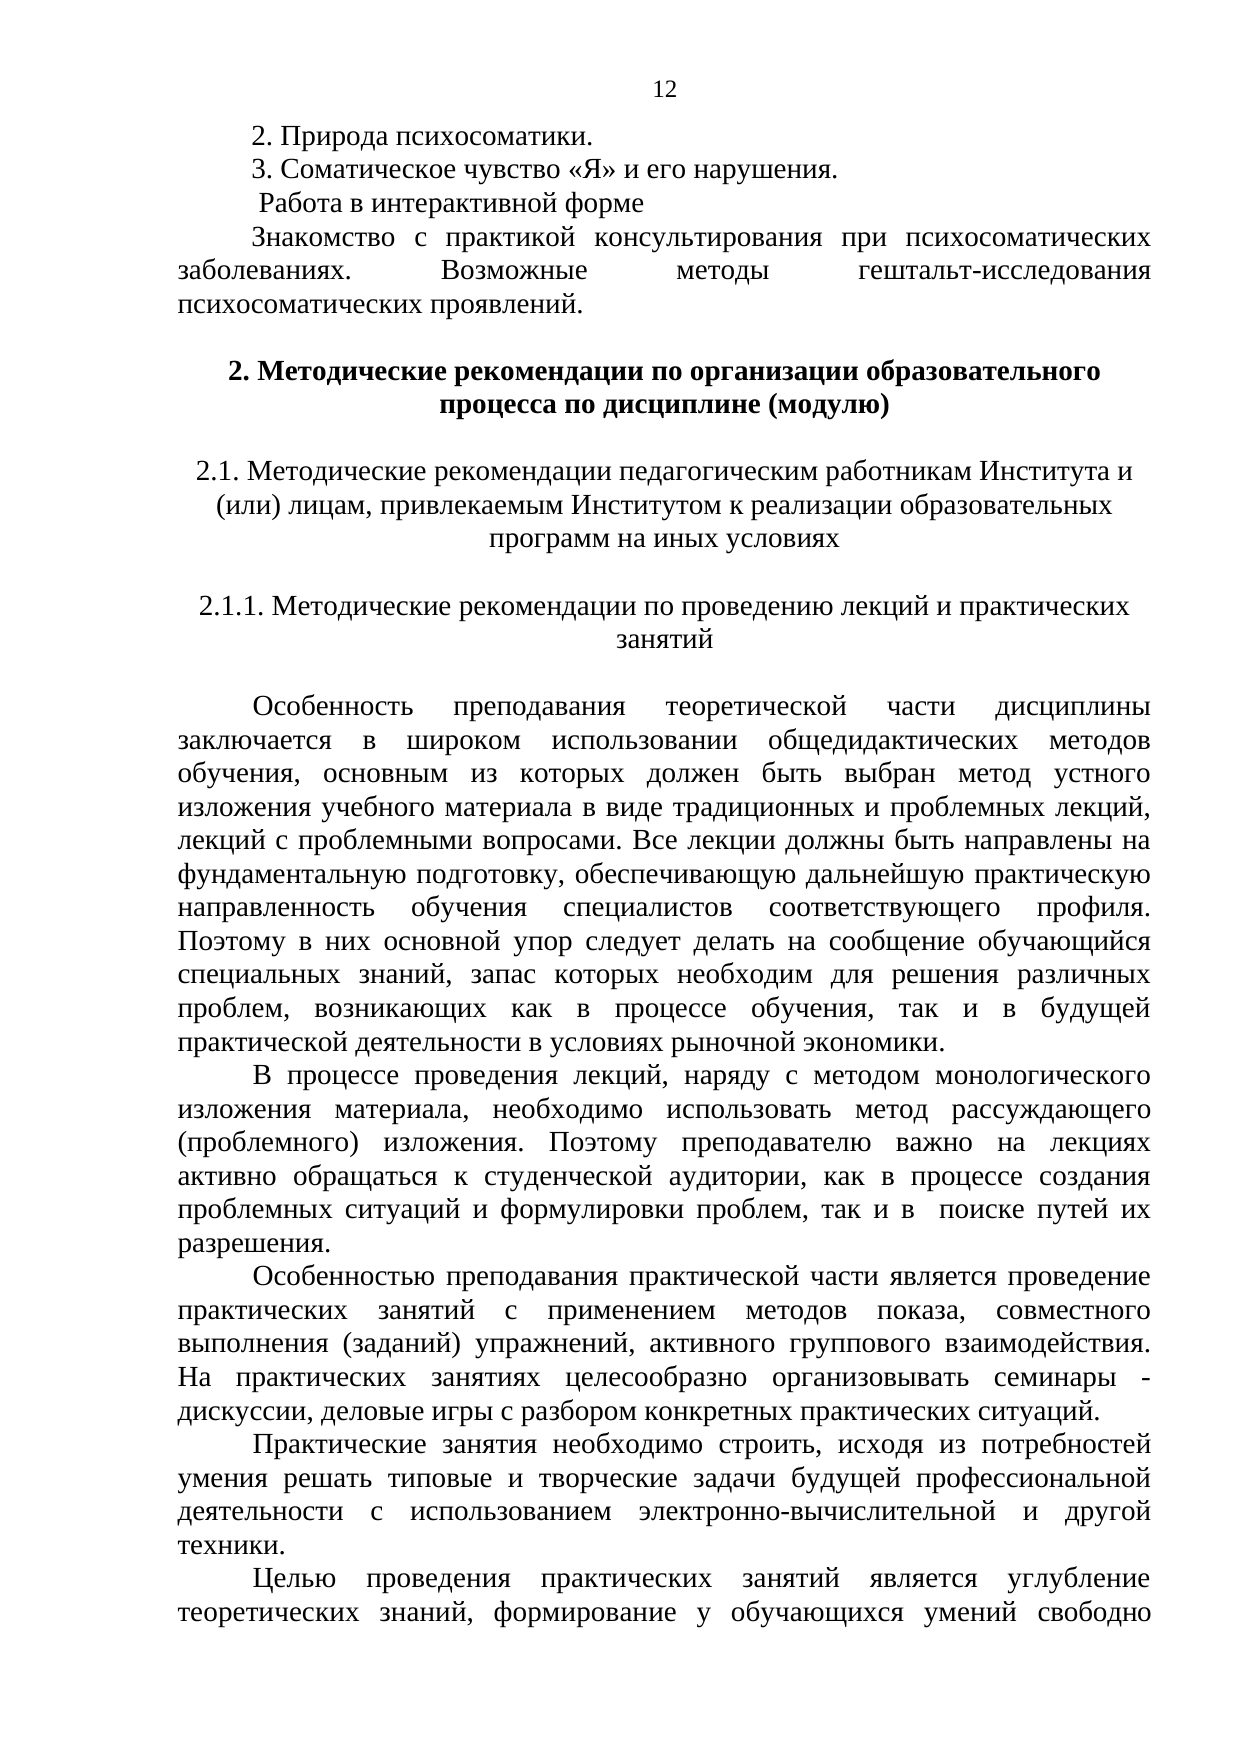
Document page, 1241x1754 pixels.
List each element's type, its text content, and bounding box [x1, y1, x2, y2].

text Особенностью преподавания практической части является проведение практических занятий с применением методов показа, совместного выполнения (заданий) упражнений, активного группового взаимодействия. На практических занятиях целесообразно организовывать семинары - дискуссии, деловые игры с разбором конкретных практических ситуаций. [177, 1258, 1152, 1426]
text 2.1. Методические рекомендации педагогическим работникам Института и (или) лицам, привлекаемым Институтом к реализации образовательных программ на иных условиях [177, 453, 1152, 554]
text Особенность преподавания теоретической части дисциплины заключается в широком использовании общедидактических методов обучения, основным из которых должен быть выбран метод устного изложения учебного материала в виде традиционных и проблемных лекций, лекций с проблемными вопросами. Все лекции должны быть направлены на фундаментальную подготовку, обеспечивающую дальнейшую практическую направленность обучения специалистов соответствующего профиля. Поэтому в них основной упор следует делать на сообщение обучающийся специальных знаний, запас которых необходим для решения различных проблем, возникающих как в процессе обучения, так и в будущей практической деятельности в условиях рыночной экономики. [177, 688, 1152, 1057]
text 3. Соматическое чувство «Я» и его нарушения. [177, 152, 1152, 185]
text Знакомство с практикой консультирования при психосоматических заболеваниях. Возможные методы гештальт-исследования психосоматических проявлений. [177, 219, 1152, 319]
text Работа в интерактивной форме [177, 185, 1152, 219]
text 2. Природа психосоматики. [177, 118, 1152, 152]
text Практические занятия необходимо строить, исходя из потребностей умения решать типовые и творческие задачи будущей профессиональной деятельности с использованием электронно-вычислительной и другой техники. [177, 1426, 1152, 1560]
text В процессе проведения лекций, наряду с методом монологического изложения материала, необходимо использовать метод рассуждающего (проблемного) изложения. Поэтому преподавателю важно на лекциях активно обращаться к студенческой аудитории, как в процессе создания проблемных ситуаций и формулировки проблем, так и в поиске путей их разрешения. [177, 1057, 1152, 1258]
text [177, 1560, 1152, 1627]
text 2.1.1. Методические рекомендации по проведению лекций и практических занятий [177, 588, 1152, 655]
text 2. Методические рекомендации по организации образовательного процесса по дисциплине (модулю) [177, 353, 1152, 420]
